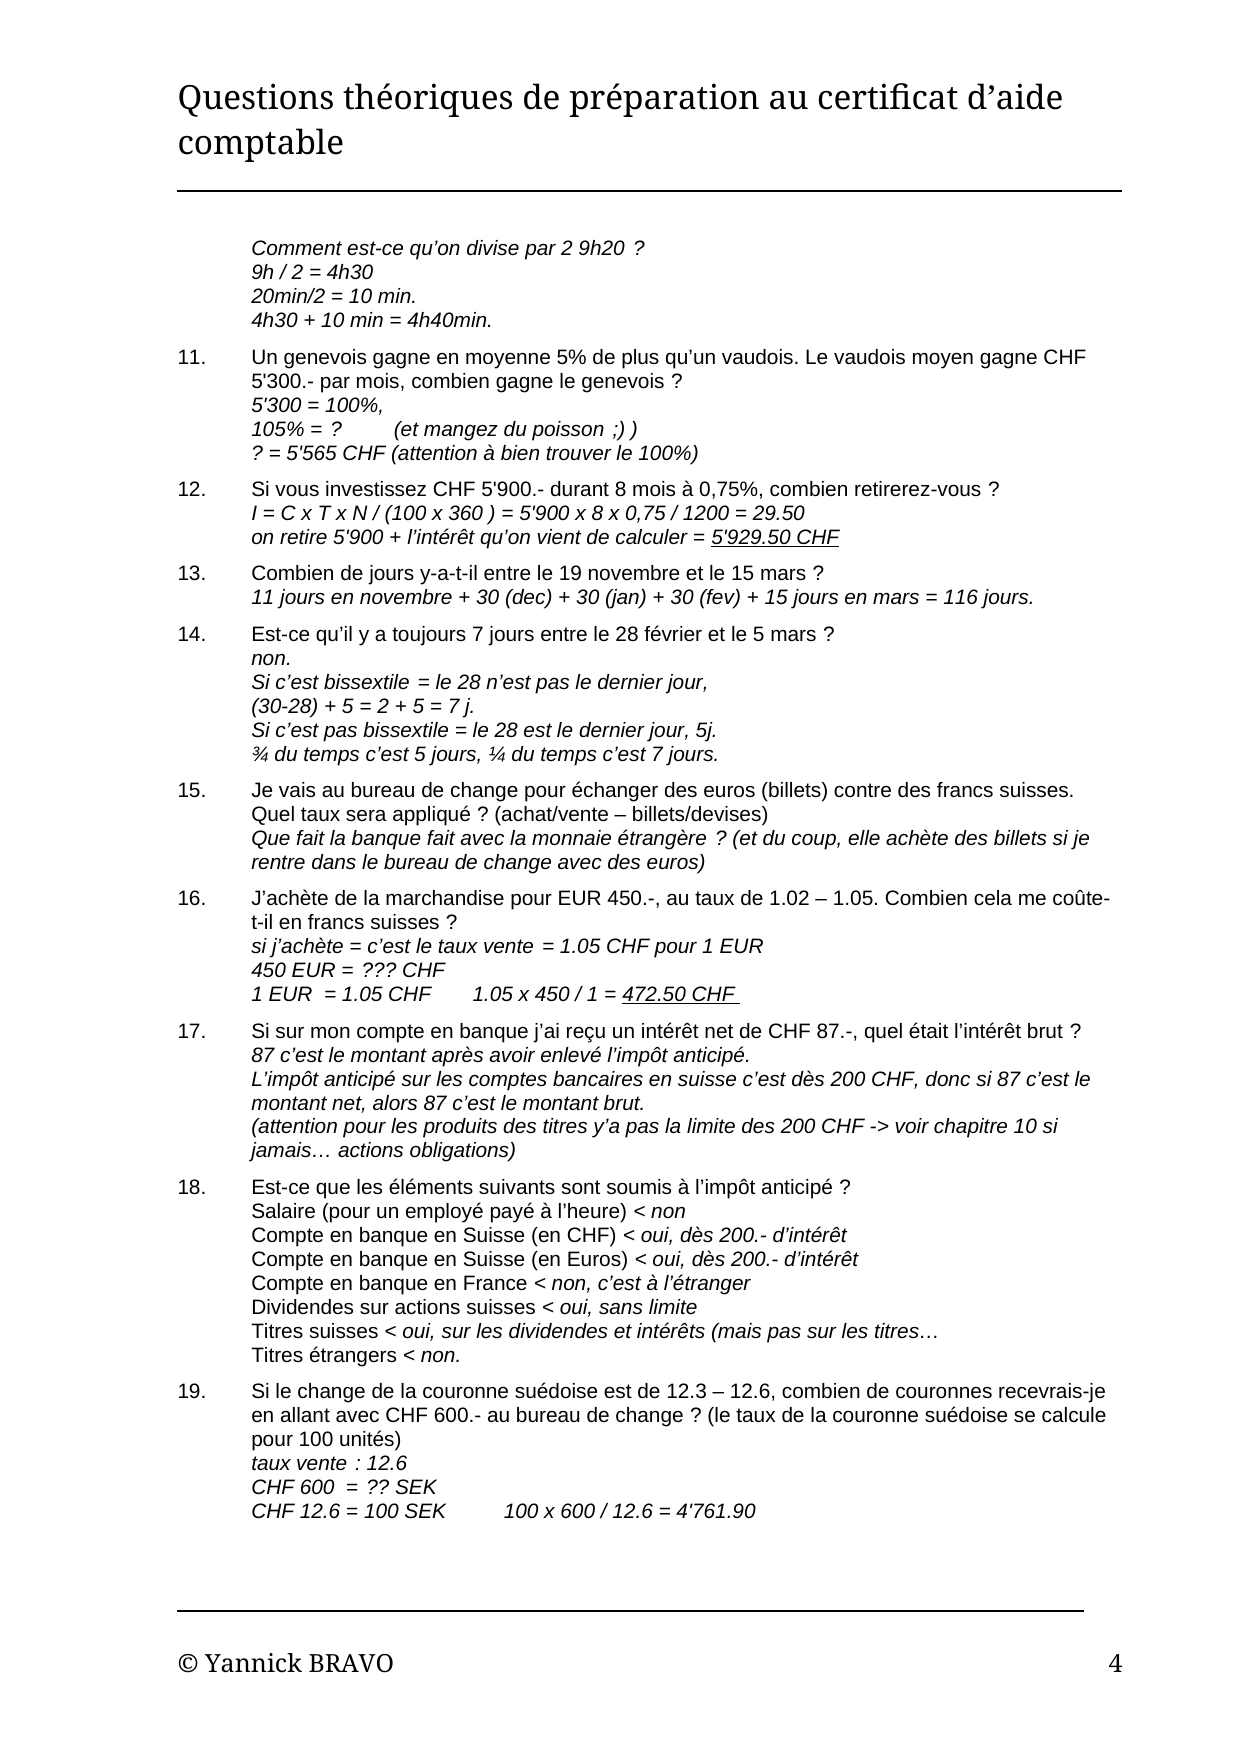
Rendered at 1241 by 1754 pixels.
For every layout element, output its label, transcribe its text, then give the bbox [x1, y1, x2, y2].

list Combien de jours y-a-t-il entre le 19 novembre et le 15 mars ? 11 jours en novembre + 30 (dec) + 30 (jan) + 30 (fev) + 15 jours en mars = 116 jours. [177, 561, 1122, 609]
list Je vais au bureau de change pour échanger des euros (billets) contre des francs suisses. Quel taux sera appliqué ? (achat/vente – billets/devises) Que fait la banque fait avec la monnaie étrangère ? (et du coup, elle achète des billets si je rentre dans le bureau de change avec des euros) [177, 778, 1122, 874]
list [177, 236, 1122, 332]
list Si sur mon compte en banque j’ai reçu un intérêt net de CHF 87.-, quel était l’intérêt brut ? 87 c’est le montant après avoir enlevé l’impôt anticipé. L’impôt anticipé sur les comptes bancaires en suisse c’est dès 200 CHF, donc si 87 c’est le montant net, alors 87 c’est le montant brut. (attention pour les produits des titres y’a pas la limite des 200 CHF -> voir chapitre 10 si jamais… actions obligations) [177, 1018, 1122, 1162]
list Si vous investissez CHF 5'900.- durant 8 mois à 0,75%, combien retirerez-vous ? I = C x T x N / (100 x 360 ) = 5'900 x 8 x 0,75 / 1200 = 29.50 on retire 5'900 + l’intérêt qu’on vient de calculer = 5'929.50 CHF [177, 477, 1122, 549]
list Est-ce qu’il y a toujours 7 jours entre le 28 février et le 5 mars ? non. Si c’est bissextile = le 28 n’est pas le dernier jour, (30-28) + 5 = 2 + 5 = 7 j. Si c’est pas bissextile = le 28 est le dernier jour, 5j. ¾ du temps c’est 5 jours, ¼ du temps c’est 7 jours. [177, 622, 1122, 765]
list Est-ce que les éléments suivants sont soumis à l’impôt anticipé ? Salaire (pour un employé payé à l’heure) < non Compte en banque en Suisse (en CHF) < oui, dès 200.- d’intérêt Compte en banque en Suisse (en Euros) < oui, dès 200.- d’intérêt Compte en banque en France < non, c’est à l’étranger Dividendes sur actions suisses < oui, sans limite Titres suisses < oui, sur les dividendes et intérêts (mais pas sur les titres… Titres étrangers < non. [177, 1175, 1122, 1366]
list J’achète de la marchandise pour EUR 450.-, au taux de 1.02 – 1.05. Combien cela me coûte-t-il en francs suisses ? si j’achète = c’est le taux vente = 1.05 CHF pour 1 EUR 450 EUR = ??? CHF 1 EUR = 1.05 CHF 1.05 x 450 / 1 = 472.50 CHF [177, 886, 1122, 1006]
list Si le change de la couronne suédoise est de 12.3 – 12.6, combien de couronnes recevrais-je en allant avec CHF 600.- au bureau de change ? (le taux de la couronne suédoise se calcule pour 100 unités) taux vente : 12.6 CHF 600 = ?? SEK CHF 12.6 = 100 SEK 100 x 600 / 12.6 = 4'761.90 [177, 1379, 1122, 1523]
list Un genevois gagne en moyenne 5% de plus qu’un vaudois. Le vaudois moyen gagne CHF 5'300.- par mois, combien gagne le genevois ? 5'300 = 100%, 105% = ? (et mangez du poisson ;) ) ? = 5'565 CHF (attention à bien trouver le 100%) [177, 344, 1122, 464]
